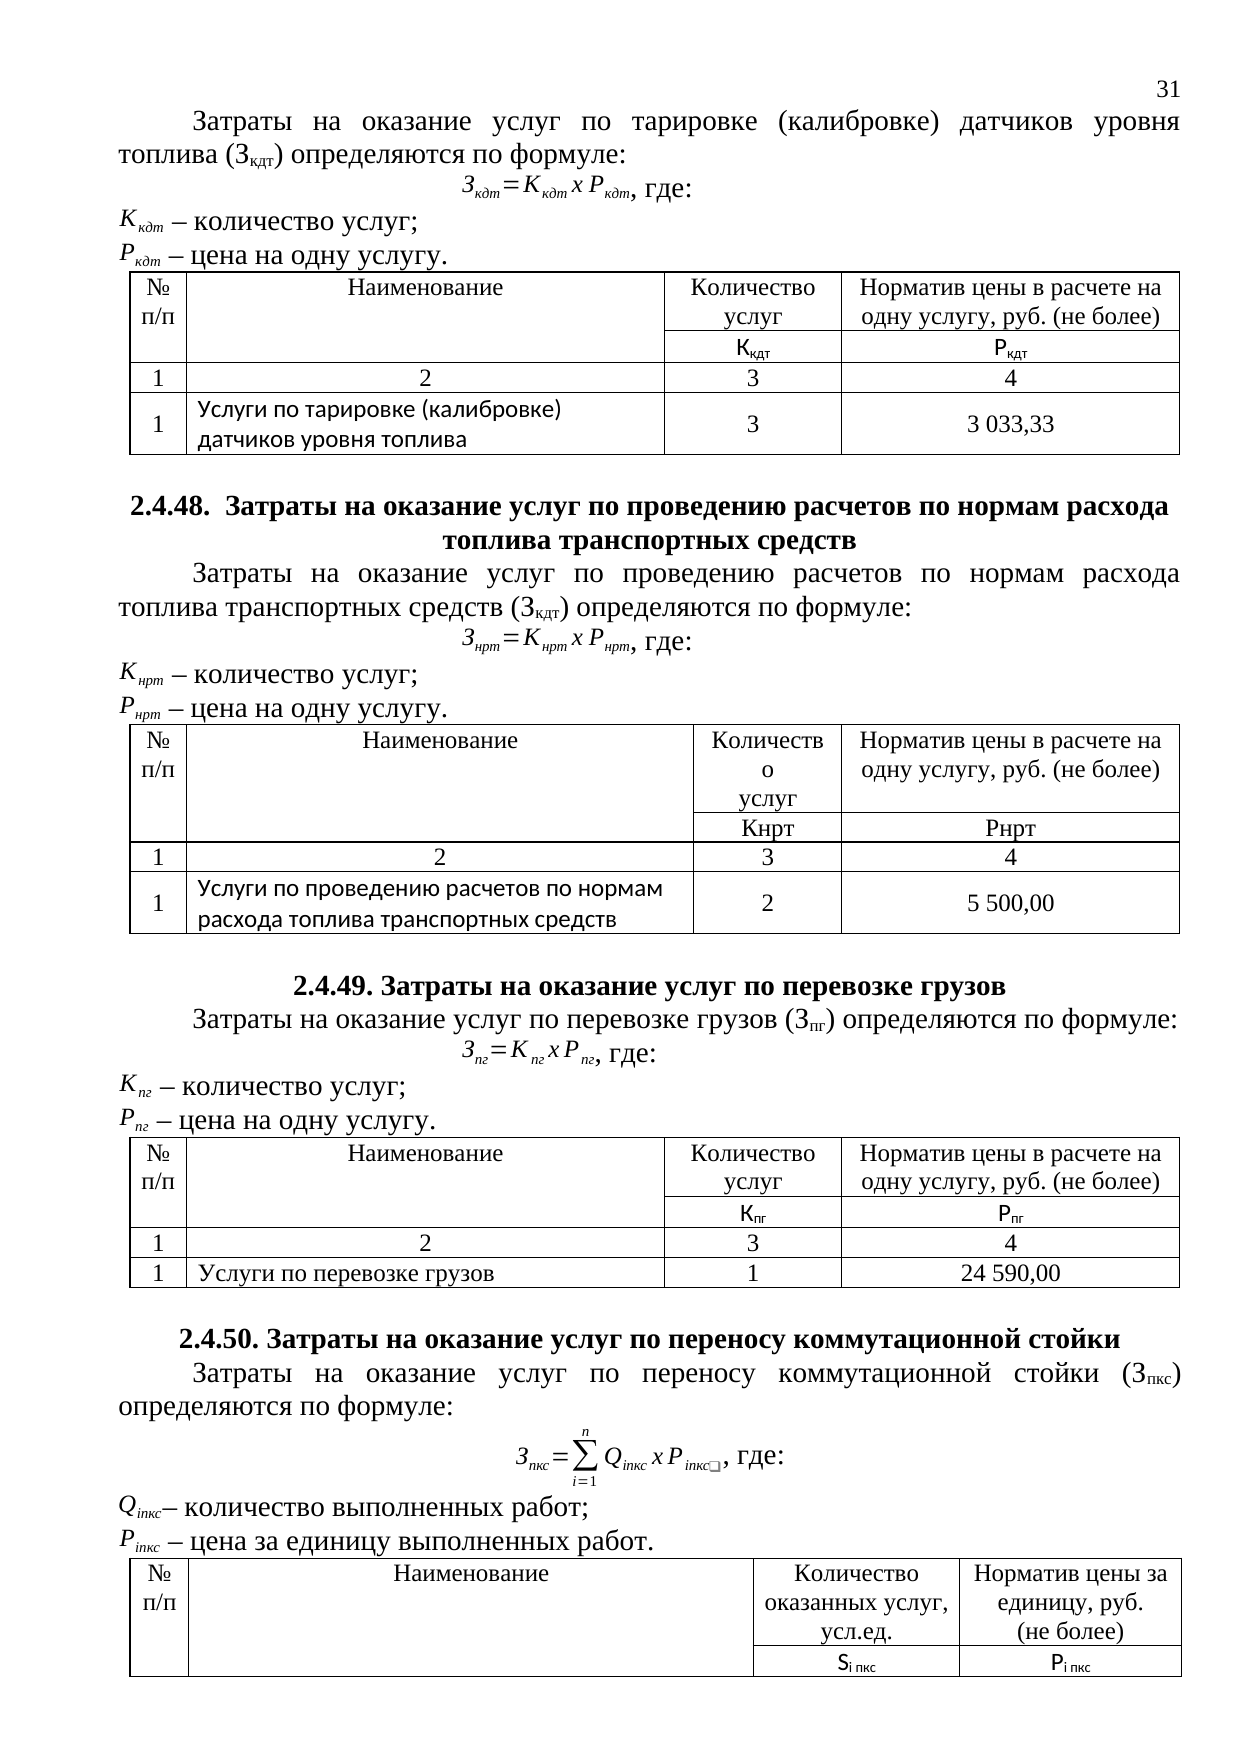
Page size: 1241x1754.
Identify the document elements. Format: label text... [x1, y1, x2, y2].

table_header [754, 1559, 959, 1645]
text – цена на одну услугу. [118, 690, 1181, 724]
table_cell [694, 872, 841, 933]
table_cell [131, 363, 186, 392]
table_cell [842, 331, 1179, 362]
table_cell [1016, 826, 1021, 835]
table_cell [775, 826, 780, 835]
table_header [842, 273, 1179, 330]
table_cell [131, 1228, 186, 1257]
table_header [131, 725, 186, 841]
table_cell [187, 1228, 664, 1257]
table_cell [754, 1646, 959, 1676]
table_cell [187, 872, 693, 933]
text – цена на одну услугу. [118, 1102, 1181, 1137]
text Затраты на оказание услуг по проведению расчетов по нормам расхода топлива транспортных средств (Зкдт) определяются по формуле: [118, 556, 1181, 623]
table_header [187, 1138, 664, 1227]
text – цена на одну услугу. [118, 237, 1181, 271]
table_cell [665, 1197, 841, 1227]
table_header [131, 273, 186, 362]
text Затраты на оказание услуг по перевозке грузов (Зпг) определяются по формуле: [118, 1001, 1181, 1035]
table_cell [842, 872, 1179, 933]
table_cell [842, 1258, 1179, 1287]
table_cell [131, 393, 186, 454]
text , где: [118, 1035, 1181, 1068]
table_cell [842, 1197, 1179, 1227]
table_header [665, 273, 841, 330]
text , где: [118, 623, 1181, 656]
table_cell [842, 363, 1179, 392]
text – количество услуг; [118, 656, 1181, 690]
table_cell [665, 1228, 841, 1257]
text , где: [118, 1422, 1181, 1489]
text – количество услуг; [118, 1068, 1181, 1102]
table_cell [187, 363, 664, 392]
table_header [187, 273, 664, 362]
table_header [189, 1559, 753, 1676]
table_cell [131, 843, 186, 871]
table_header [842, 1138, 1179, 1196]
list 2.4.49. Затраты на оказание услуг по перевозке грузов [118, 968, 1181, 1001]
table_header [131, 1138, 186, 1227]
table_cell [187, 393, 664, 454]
text 2.4.50. Затраты на оказание услуг по переносу коммутационной стойки [118, 1321, 1181, 1355]
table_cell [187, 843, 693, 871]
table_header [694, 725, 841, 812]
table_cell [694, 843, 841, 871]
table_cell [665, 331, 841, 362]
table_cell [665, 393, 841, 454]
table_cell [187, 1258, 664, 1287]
text – количество услуг; [118, 203, 1181, 237]
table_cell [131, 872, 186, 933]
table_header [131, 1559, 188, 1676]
text Затраты на оказание услуг по тарировке (калибровке) датчиков уровня топлива (Зкдт) определяются по формуле: [118, 103, 1181, 170]
text – цена за единицу выполненных работ. [118, 1523, 1181, 1557]
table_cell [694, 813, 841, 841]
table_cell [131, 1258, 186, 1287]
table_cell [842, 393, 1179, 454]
list 2.4.48. Затраты на оказание услуг по проведению расчетов по нормам расхода топлива транспортных средств [118, 488, 1181, 556]
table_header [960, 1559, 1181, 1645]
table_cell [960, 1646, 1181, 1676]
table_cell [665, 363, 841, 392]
text – количество выполненных работ; [118, 1489, 1181, 1523]
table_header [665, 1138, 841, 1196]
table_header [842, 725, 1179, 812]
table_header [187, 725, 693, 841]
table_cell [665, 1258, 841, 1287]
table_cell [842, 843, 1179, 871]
text Затраты на оказание услуг по переносу коммутационной стойки (Зпкс) определяются по формуле: [118, 1355, 1181, 1422]
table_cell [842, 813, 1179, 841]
text , где: [118, 170, 1181, 203]
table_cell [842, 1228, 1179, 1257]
